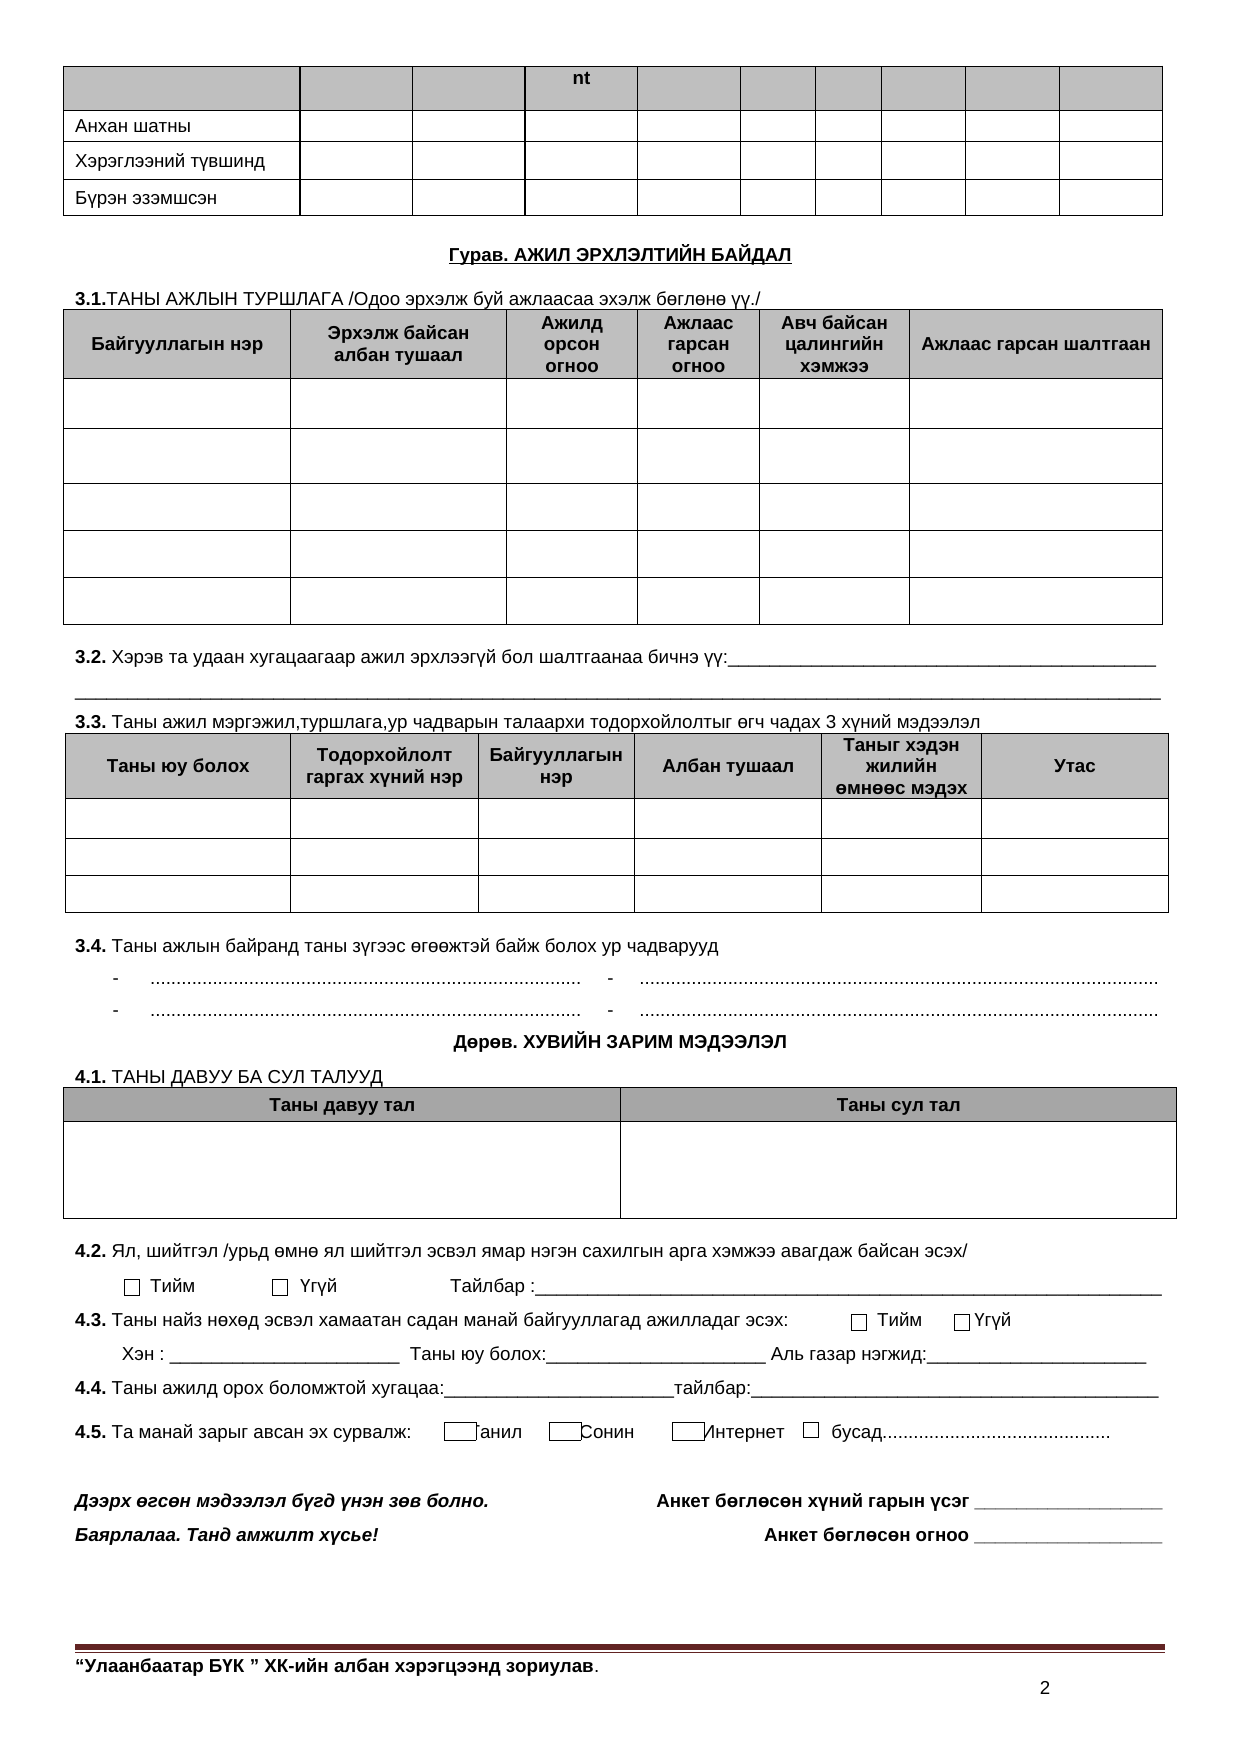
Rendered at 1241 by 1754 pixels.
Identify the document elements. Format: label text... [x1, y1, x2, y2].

table_cell [1060, 142, 1162, 178]
table_header Байгууллагын нэр [64, 310, 290, 378]
table_cell [64, 1122, 620, 1218]
table_cell [479, 839, 634, 875]
table_header Microsoft Word [301, 67, 412, 110]
table_cell [66, 839, 290, 875]
table_cell [638, 379, 759, 428]
table_header Зургийн програм [882, 67, 965, 110]
text Гурав. АЖИЛ ЭРХЛЭЛТИЙН БАЙДАЛ [75, 244, 1165, 266]
table_cell [291, 379, 506, 428]
table_cell [982, 876, 1168, 912]
table_cell [910, 379, 1162, 428]
table_cell [910, 429, 1162, 483]
table_cell [64, 531, 290, 577]
text Хэн : ______________________ Таны юу болох:_____________________ Аль газар нэгжид:_____________________ [75, 1342, 1165, 1364]
table_cell [741, 180, 815, 215]
table_cell [66, 876, 290, 912]
text Баярлалаа. Танд амжилт хүсье! Анкет бөглөсөн огноо __________________ [75, 1523, 1165, 1545]
table_cell [301, 142, 412, 178]
table_cell [638, 180, 740, 215]
table_cell [291, 839, 478, 875]
table_cell [507, 531, 637, 577]
table_header Ажлаас гарсан шалтгаан [910, 310, 1162, 378]
table_header Microsoft Excel [413, 67, 524, 110]
table_cell [638, 111, 740, 141]
table_cell [910, 484, 1162, 530]
table_cell [760, 429, 909, 483]
table_cell [291, 799, 478, 838]
table_cell [882, 180, 965, 215]
table_header Poto shop [741, 67, 815, 110]
table_cell [64, 379, 290, 428]
table_cell [760, 379, 909, 428]
text 3.3. Таны ажил мэргэжил,туршлага,ур чадварын талаархи тодорхойлолтыг өгч чадах 3 хүний мэдээлэл [75, 711, 1165, 732]
table_cell Анхан шатны [64, 111, 299, 141]
table_cell [507, 429, 637, 483]
table_cell [526, 111, 637, 141]
table_cell [910, 578, 1162, 624]
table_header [64, 67, 299, 110]
table_header Утас [982, 734, 1168, 798]
table_cell [822, 876, 981, 912]
table_cell [413, 180, 524, 215]
table_header Таны юу болох [66, 734, 290, 798]
table_cell [982, 799, 1168, 838]
table_cell [64, 578, 290, 624]
table_cell [966, 180, 1059, 215]
table_header Ажлаас гарсан огноо [638, 310, 759, 378]
table_cell [291, 429, 506, 483]
table_header Corel Draw [816, 67, 881, 110]
table_cell [64, 484, 290, 530]
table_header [526, 67, 637, 110]
table_cell [479, 876, 634, 912]
list ................................................................................... - .................................................................................................... [112, 967, 1165, 988]
table_cell [966, 111, 1059, 141]
table_cell [638, 578, 759, 624]
table_cell [1060, 111, 1162, 141]
table_cell [1060, 180, 1162, 215]
table_cell [291, 531, 506, 577]
table_cell [760, 578, 909, 624]
table_cell [760, 484, 909, 530]
text Дөрөв. ХУВИЙН ЗАРИМ МЭДЭЭЛЭЛ [75, 1031, 1165, 1053]
table_cell [301, 111, 412, 141]
text Дээрх өгсөн мэдээлэл бүгд үнэн зөв болно. Анкет бөглөсөн хүний гарын үсэг __________________ [75, 1489, 1165, 1511]
table_cell [816, 111, 881, 141]
table_cell [413, 142, 524, 178]
table_cell [760, 531, 909, 577]
table_cell [479, 799, 634, 838]
table_cell [291, 876, 478, 912]
table_cell [413, 111, 524, 141]
table_cell [291, 578, 506, 624]
table_cell [635, 876, 821, 912]
table_header ……….. [1060, 67, 1162, 110]
table_header Таны сул тал [621, 1088, 1176, 1121]
table_header ............... [966, 67, 1059, 110]
text 4.4. Таны ажилд орох боломжтой хугацаа:______________________тайлбар:_______________________________________ [75, 1377, 1165, 1398]
table_header Тодорхойлолт гаргах хүний нэр [291, 734, 478, 798]
table_cell [982, 839, 1168, 875]
table_cell [507, 484, 637, 530]
table_header Албан тушаал [635, 734, 821, 798]
text 3.4. Таны ажлын байранд таны зүгээс өгөөжтэй байж болох ур чадварууд [75, 934, 1165, 956]
table_header Microsoft Access [638, 67, 740, 110]
table_cell [910, 531, 1162, 577]
table_cell [822, 839, 981, 875]
table_cell [741, 142, 815, 178]
table_cell Бүрэн эзэмшсэн [64, 180, 299, 215]
text 3.2. Хэрэв та удаан хугацаагаар ажил эрхлээгүй бол шалтгаанаа бичнэ үү:_________________________________________ ________________________________________________________________________________________________________ [75, 646, 1165, 700]
table_header Авч байсан цалингийн хэмжээ [760, 310, 909, 378]
table_cell [638, 142, 740, 178]
table_cell [507, 379, 637, 428]
table_cell [816, 180, 881, 215]
table_cell [816, 142, 881, 178]
table_cell [741, 111, 815, 141]
table_cell [526, 142, 637, 178]
table_cell [822, 799, 981, 838]
table_header Ажилд орсон огноо [507, 310, 637, 378]
table_header Эрхэлж байсан албан тушаал [291, 310, 506, 378]
table_cell [638, 531, 759, 577]
table_cell [507, 578, 637, 624]
table_cell [526, 180, 637, 215]
table_header Таныг хэдэн жилийн өмнөөс мэдэх [822, 734, 981, 798]
table_cell [638, 429, 759, 483]
table_header Таны давуу тал [64, 1088, 620, 1121]
table_cell [621, 1122, 1176, 1218]
text 4.2. Ял, шийтгэл /урьд өмнө ял шийтгэл эсвэл ямар нэгэн сахилгын арга хэмжээ авагдаж байсан эсэх/ [75, 1240, 1165, 1262]
text 4.1. ТАНЫ ДАВУУ БА СУЛ ТАЛУУД [75, 1065, 1165, 1087]
table_cell [635, 799, 821, 838]
table_cell [66, 799, 290, 838]
table_cell [638, 484, 759, 530]
table_cell Хэрэглээний түвшинд [64, 142, 299, 178]
table_header Байгууллагын нэр [479, 734, 634, 798]
text 4.5. Та манай зарыг авсан эх сурвалж: Танил Сонин Интернет бусад............................................ [75, 1421, 1165, 1443]
text 3.1.ТАНЫ АЖЛЫН ТУРШЛАГА /Одоо эрхэлж буй ажлаасаа эхэлж бөглөнө үү./ [75, 287, 1165, 309]
table_cell [882, 142, 965, 178]
text 4.3. Таны найз нөхөд эсвэл хамаатан садан манай байгууллагад ажилладаг эсэх: Тийм Үгүй [75, 1308, 1165, 1330]
table_cell [301, 180, 412, 215]
table_cell [64, 429, 290, 483]
table_cell [882, 111, 965, 141]
table_cell [635, 839, 821, 875]
table_cell [966, 142, 1059, 178]
table_cell [291, 484, 506, 530]
text Тийм Үгүй Тайлбар :____________________________________________________________ [75, 1274, 1165, 1296]
list ................................................................................... - .................................................................................................... [112, 999, 1165, 1021]
